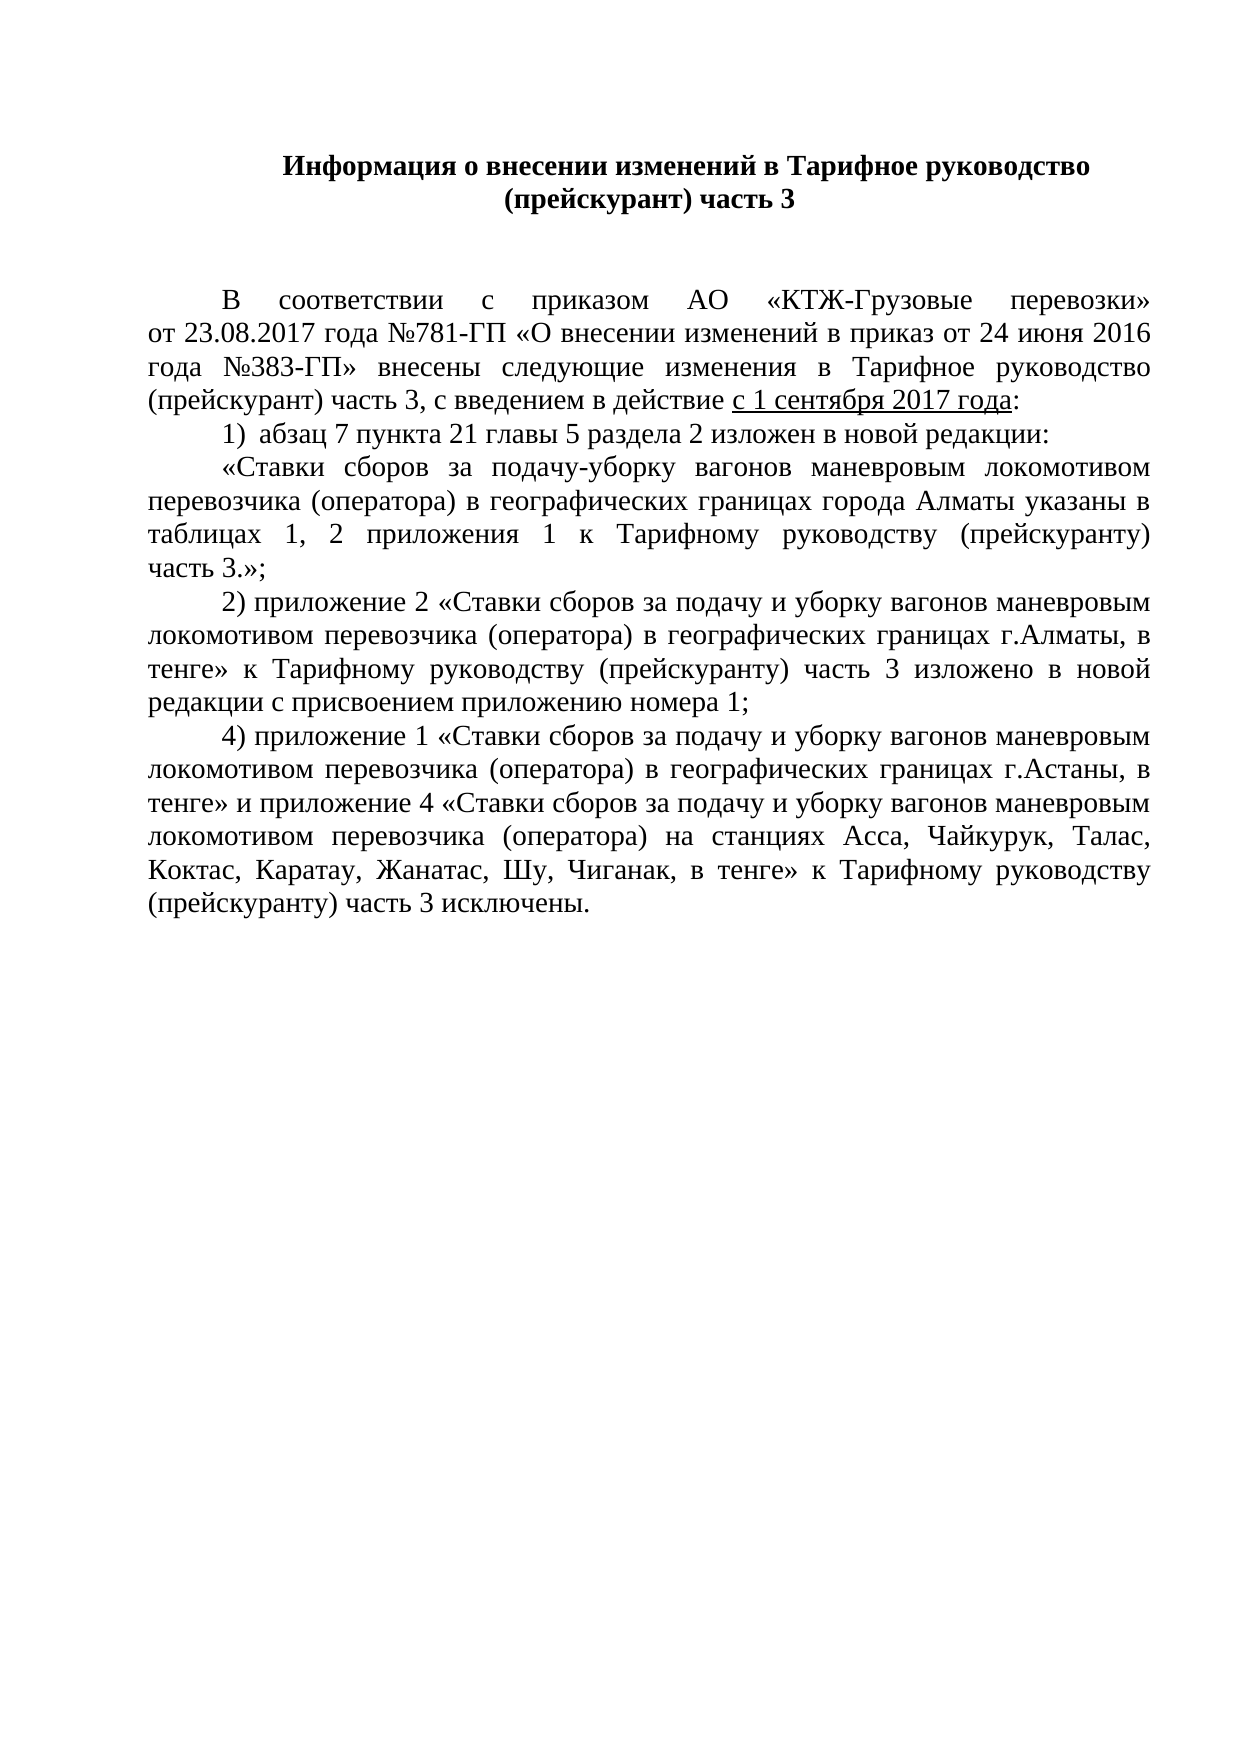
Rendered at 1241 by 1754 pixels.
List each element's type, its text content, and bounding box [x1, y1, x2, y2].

text «Ставки сборов за подачу-уборку вагонов маневровым локомотивом перевозчика (оператора) в географических границах города Алматы указаны в таблицах 1, 2 приложения 1 к Тарифному руководству (прейскуранту) часть 3.»; [148, 449, 1152, 584]
text 2) приложение 2 «Ставки сборов за подачу и уборку вагонов маневровым локомотивом перевозчика (оператора) в географических границах г.Алматы, в тенге» к Тарифному руководству (прейскуранту) часть 3 изложено в новой редакции с присвоением приложению номера 1; [148, 584, 1152, 718]
text 4) приложение 1 «Ставки сборов за подачу и уборку вагонов маневровым локомотивом перевозчика (оператора) в географических границах г.Астаны, в тенге» и приложение 4 «Ставки сборов за подачу и уборку вагонов маневровым локомотивом перевозчика (оператора) на станциях Асса, Чайкурук, Талас, Коктас, Каратау, Жанатас, Шу, Чиганак, в тенге» к Тарифному руководству (прейскуранту) часть 3 исключены. [148, 718, 1152, 919]
list абзац 7 пункта 21 главы 5 раздела 2 изложен в новой редакции: [221, 416, 1152, 449]
text Информация о внесении изменений в Тарифное руководство (прейскурант) часть 3 [148, 148, 1152, 215]
text В соответствии с приказом АО «КТЖ-Грузовые перевозки» от 23.08.2017 года №781-ГП «О внесении изменений в приказ от 24 июня 2016 года №383-ГП» внесены следующие изменения в Тарифное руководство (прейскурант) часть 3, с введением в действие с 1 сентября 2017 года: [148, 282, 1152, 416]
